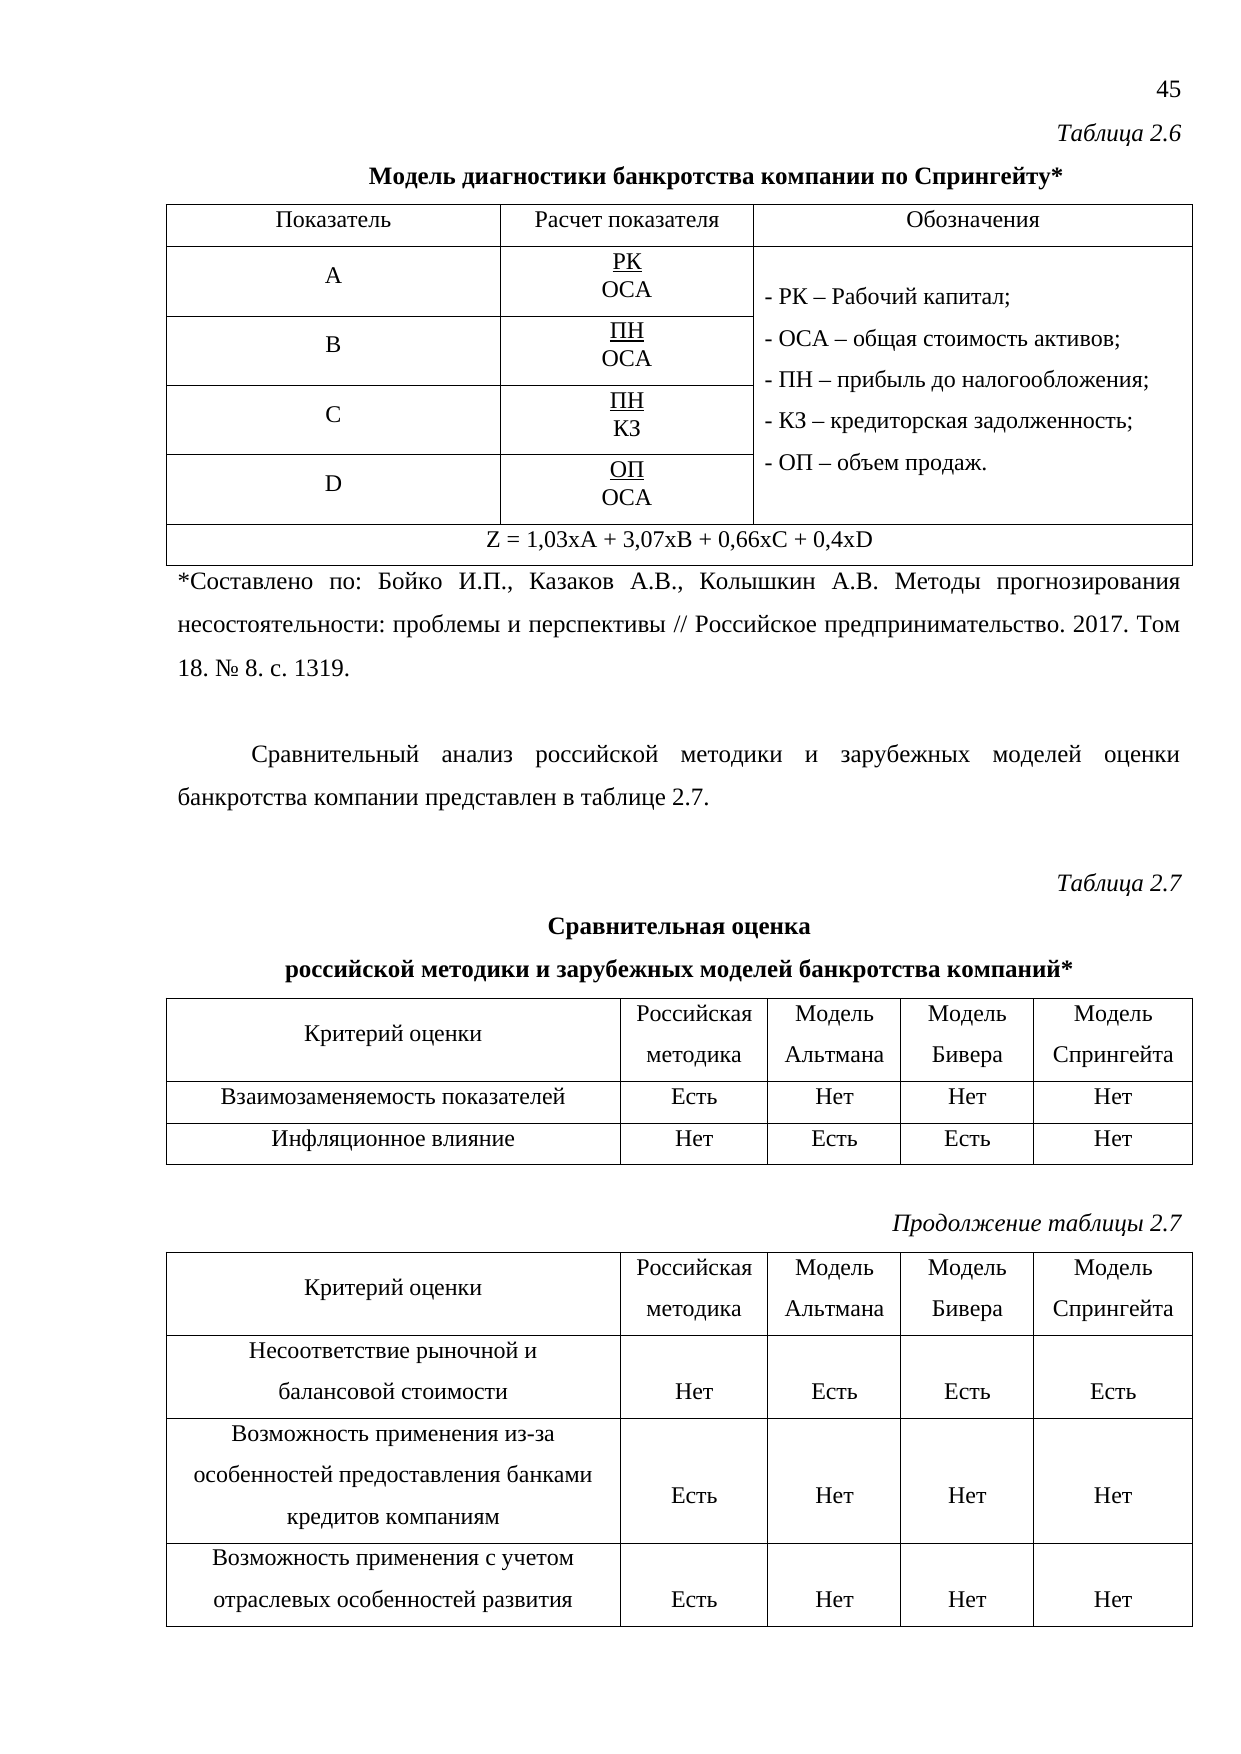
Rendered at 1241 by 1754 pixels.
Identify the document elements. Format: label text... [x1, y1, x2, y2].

table_header Российская методика [621, 999, 767, 1081]
text Таблица 2.7 [177, 868, 1181, 897]
table_header Модель Бивера [901, 1253, 1033, 1335]
table_cell Z = 1,03хА + 3,07хВ + 0,66хС + 0,4хD [167, 525, 1192, 565]
table_cell Есть [1034, 1336, 1192, 1418]
table_cell Нет [768, 1082, 900, 1123]
table_cell Нет [901, 1082, 1033, 1123]
table_cell Инфляционное влияние [167, 1124, 620, 1164]
table_header Показатель [167, 205, 500, 246]
table_cell Есть [901, 1124, 1033, 1164]
table_cell Есть [621, 1419, 767, 1542]
table_cell Нет [1034, 1124, 1192, 1164]
text российской методики и зарубежных моделей банкротства компаний* [177, 954, 1181, 983]
table_header Модель Альтмана [768, 1253, 900, 1335]
table_cell С [167, 386, 500, 454]
table_cell Нет [621, 1124, 767, 1164]
table_header Модель Альтмана [768, 999, 900, 1081]
table_cell Взаимозаменяемость показателей [167, 1082, 620, 1123]
table_cell D [167, 455, 500, 524]
table_cell Нет [901, 1544, 1033, 1626]
table_cell А [167, 247, 500, 316]
table_cell РК ОСА [501, 247, 753, 316]
table_cell Нет [901, 1419, 1033, 1542]
table_cell Есть [768, 1336, 900, 1418]
table_cell Несоответствие рыночной и балансовой стоимости [167, 1336, 620, 1418]
table_cell Нет [1034, 1544, 1192, 1626]
table_cell ОП ОСА [501, 455, 753, 524]
table_cell Возможность применения из-за особенностей предоставления банками кредитов компаниям [167, 1419, 620, 1542]
table_cell Есть [621, 1082, 767, 1123]
table_header Критерий оценки [167, 999, 620, 1081]
table_cell ПН КЗ [501, 386, 753, 454]
table_cell Есть [768, 1124, 900, 1164]
table_header Критерий оценки [167, 1253, 620, 1335]
table_header Модель Спрингейта [1034, 999, 1192, 1081]
text Продолжение таблицы 2.7 [177, 1208, 1181, 1237]
table_cell Нет [768, 1544, 900, 1626]
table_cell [167, 1544, 620, 1626]
table_header Модель Спрингейта [1034, 1253, 1192, 1335]
table_cell ПН ОСА [501, 317, 753, 385]
table_cell - РК – Рабочий капитал; - ОСА – общая стоимость активов; - ПН – прибыль до налогообложения; - КЗ – кредиторская задолженность; - ОП – объем продаж. [754, 247, 1192, 524]
table_cell Нет [1034, 1419, 1192, 1542]
text Таблица 2.6 [177, 118, 1181, 147]
table_header Модель Бивера [901, 999, 1033, 1081]
table_cell Нет [621, 1336, 767, 1418]
table_header Российская методика [621, 1253, 767, 1335]
text *Составлено по: Бойко И.П., Казаков А.В., Колышкин А.В. Методы прогнозирования несостоятельности: проблемы и перспективы // Российское предпринимательство. 2017. Том 18. № 8. c. 1319. [177, 566, 1181, 681]
text Модель диагностики банкротства компании по Спрингейту* [177, 161, 1181, 190]
table_cell В [167, 317, 500, 385]
table_cell Есть [621, 1544, 767, 1626]
text Сравнительная оценка [177, 911, 1181, 940]
table_header Обозначения [754, 205, 1192, 246]
table_header Расчет показателя [501, 205, 753, 246]
table_cell Нет [1034, 1082, 1192, 1123]
table_cell Нет [768, 1419, 900, 1542]
table_cell Есть [901, 1336, 1033, 1418]
text Сравнительный анализ российской методики и зарубежных моделей оценки банкротства компании представлен в таблице 2.7. [177, 739, 1181, 811]
